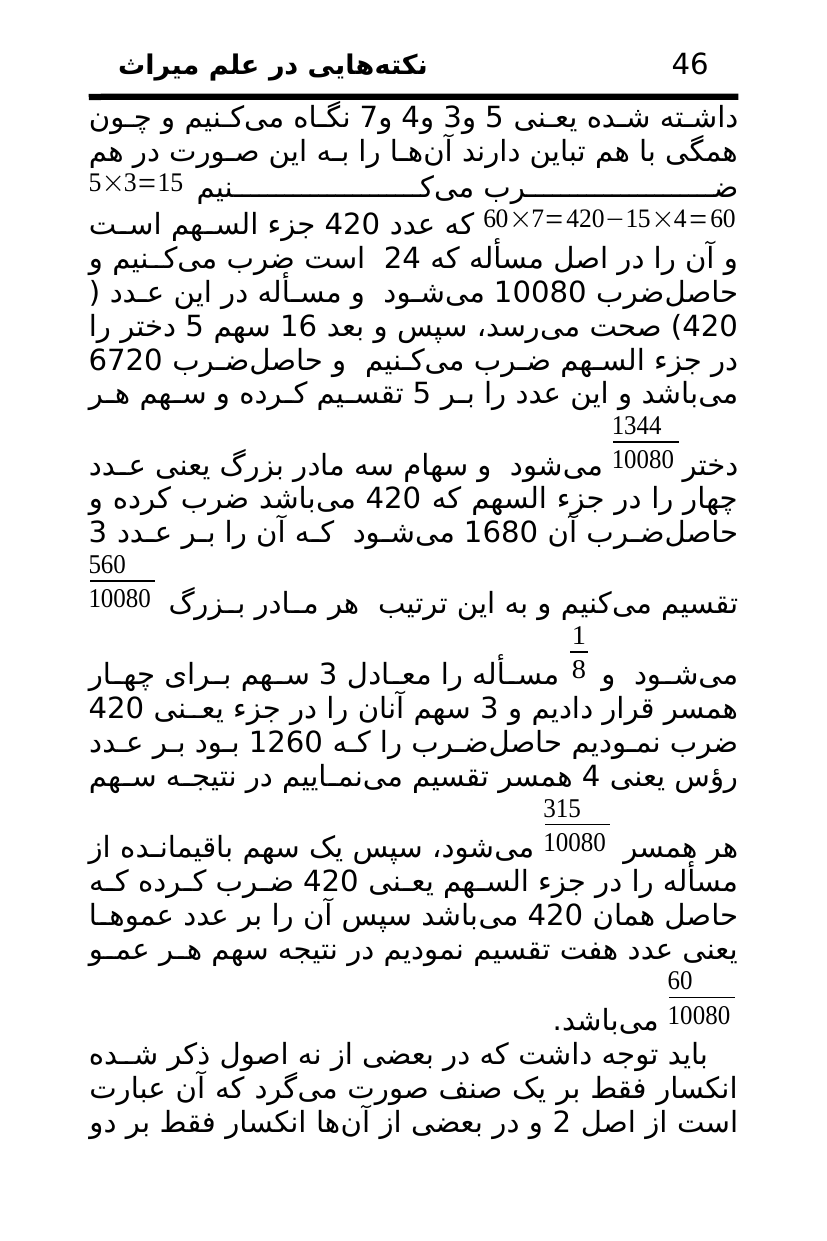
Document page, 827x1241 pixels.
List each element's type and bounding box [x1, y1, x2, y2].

text [89, 100, 738, 1037]
text [89, 1037, 738, 1139]
